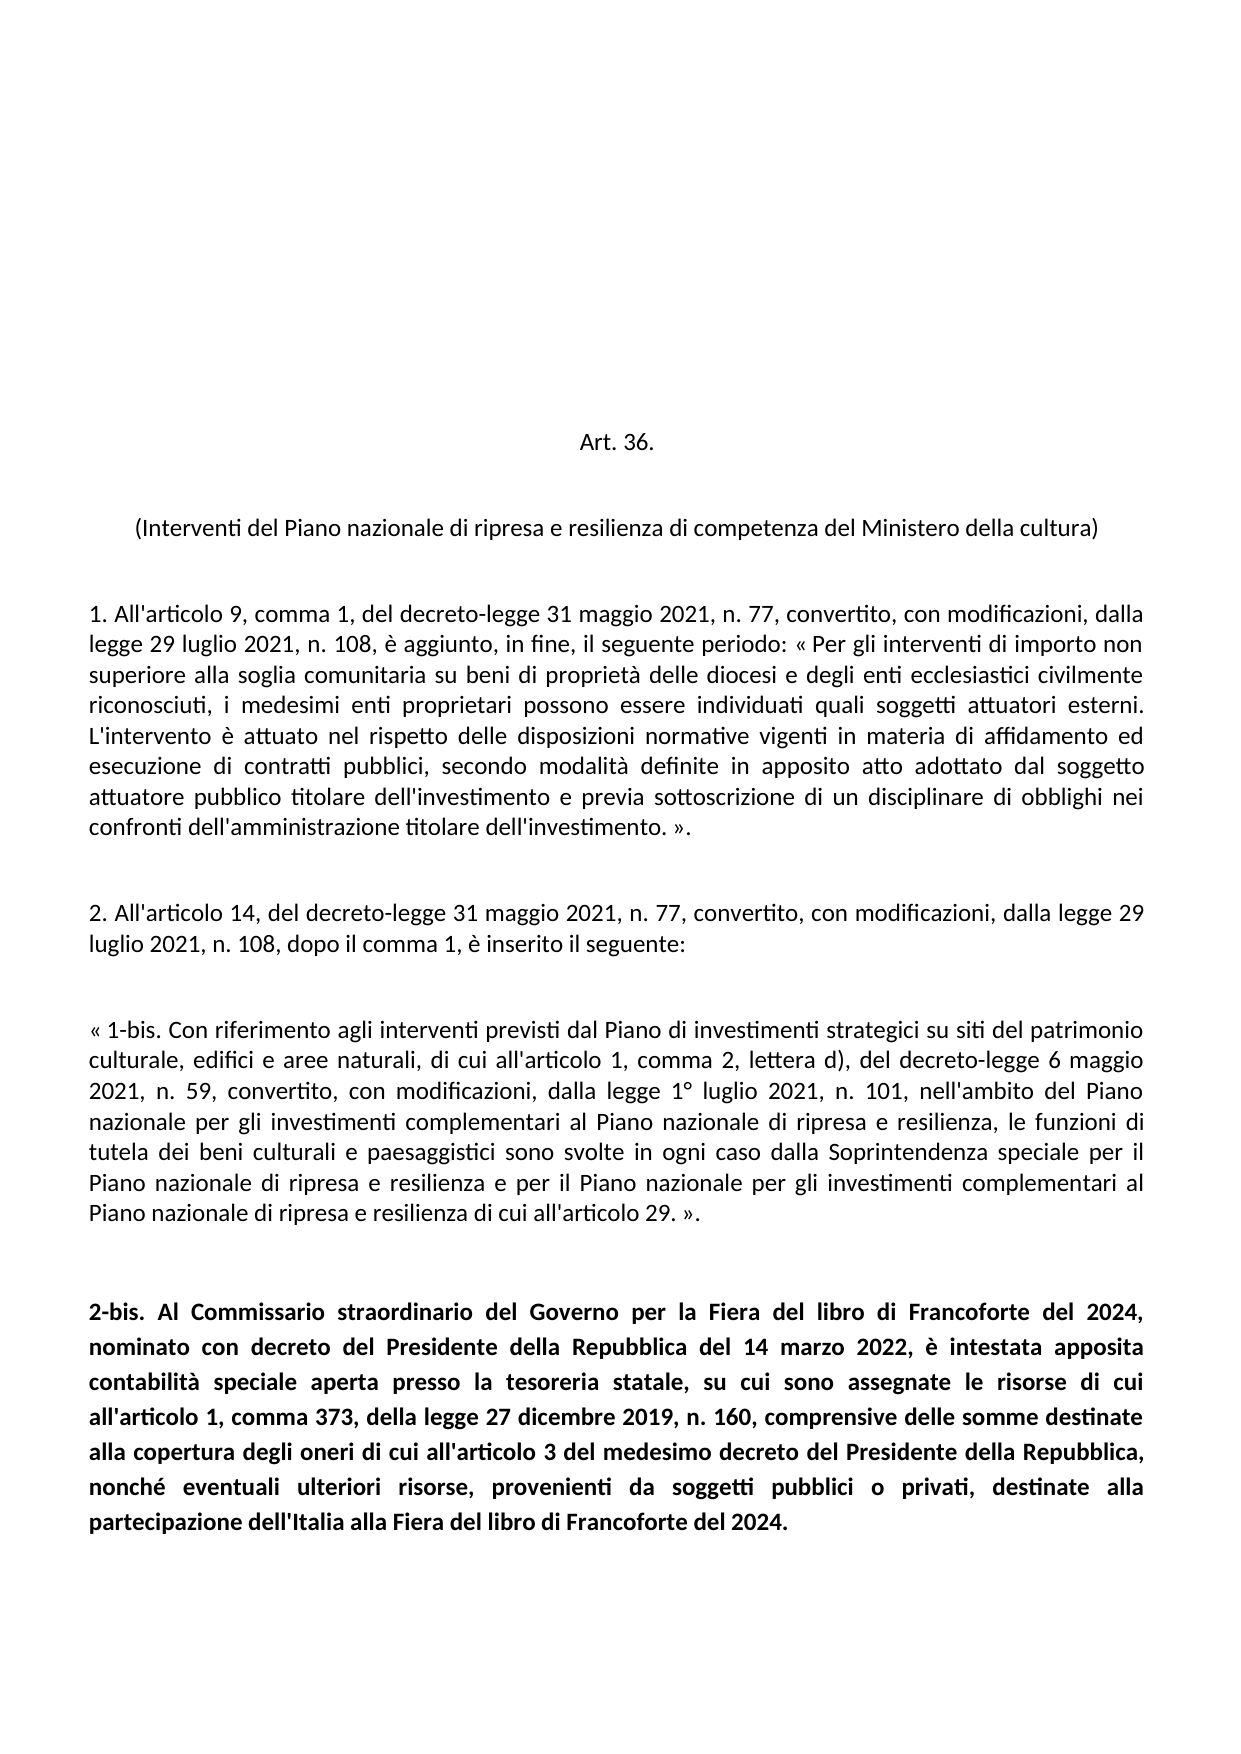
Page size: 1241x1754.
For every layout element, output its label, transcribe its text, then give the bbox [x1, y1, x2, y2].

text 2-bis. Al Commissario straordinario del Governo per la Fiera del libro di Francoforte del 2024, nominato con decreto del Presidente della Repubblica del 14 marzo 2022, è intestata apposita contabilità speciale aperta presso la tesoreria statale, su cui sono assegnate le risorse di cui all'articolo 1, comma 373, della legge 27 dicembre 2019, n. 160, comprensive delle somme destinate alla copertura degli oneri di cui all'articolo 3 del medesimo decreto del Presidente della Repubblica, nonché eventuali ulteriori risorse, provenienti da soggetti pubblici o privati, destinate alla partecipazione dell'Italia alla Fiera del libro di Francoforte del 2024. [89, 1296, 1146, 1537]
text Art. 36. [89, 426, 1146, 456]
text 2. All'articolo 14, del decreto-legge 31 maggio 2021, n. 77, convertito, con modificazioni, dalla legge 29 luglio 2021, n. 108, dopo il comma 1, è inserito il seguente: [89, 897, 1146, 958]
text 1. All'articolo 9, comma 1, del decreto-legge 31 maggio 2021, n. 77, convertito, con modificazioni, dalla legge 29 luglio 2021, n. 108, è aggiunto, in fine, il seguente periodo: « Per gli interventi di importo non superiore alla soglia comunitaria su beni di proprietà delle diocesi e degli enti ecclesiastici civilmente riconosciuti, i medesimi enti proprietari possono essere individuati quali soggetti attuatori esterni. L'intervento è attuato nel rispetto delle disposizioni normative vigenti in materia di affidamento ed esecuzione di contratti pubblici, secondo modalità definite in apposito atto adottato dal soggetto attuatore pubblico titolare dell'investimento e previa sottoscrizione di un disciplinare di obblighi nei confronti dell'amministrazione titolare dell'investimento. ». [89, 598, 1146, 842]
text « 1-bis. Con riferimento agli interventi previsti dal Piano di investimenti strategici su siti del patrimonio culturale, edifici e aree naturali, di cui all'articolo 1, comma 2, lettera d), del decreto-legge 6 maggio 2021, n. 59, convertito, con modificazioni, dalla legge 1° luglio 2021, n. 101, nell'ambito del Piano nazionale per gli investimenti complementari al Piano nazionale di ripresa e resilienza, le funzioni di tutela dei beni culturali e paesaggistici sono svolte in ogni caso dalla Soprintendenza speciale per il Piano nazionale di ripresa e resilienza e per il Piano nazionale per gli investimenti complementari al Piano nazionale di ripresa e resilienza di cui all'articolo 29. ». [89, 1014, 1146, 1228]
text (Interventi del Piano nazionale di ripresa e resilienza di competenza del Ministero della cultura) [89, 512, 1146, 542]
